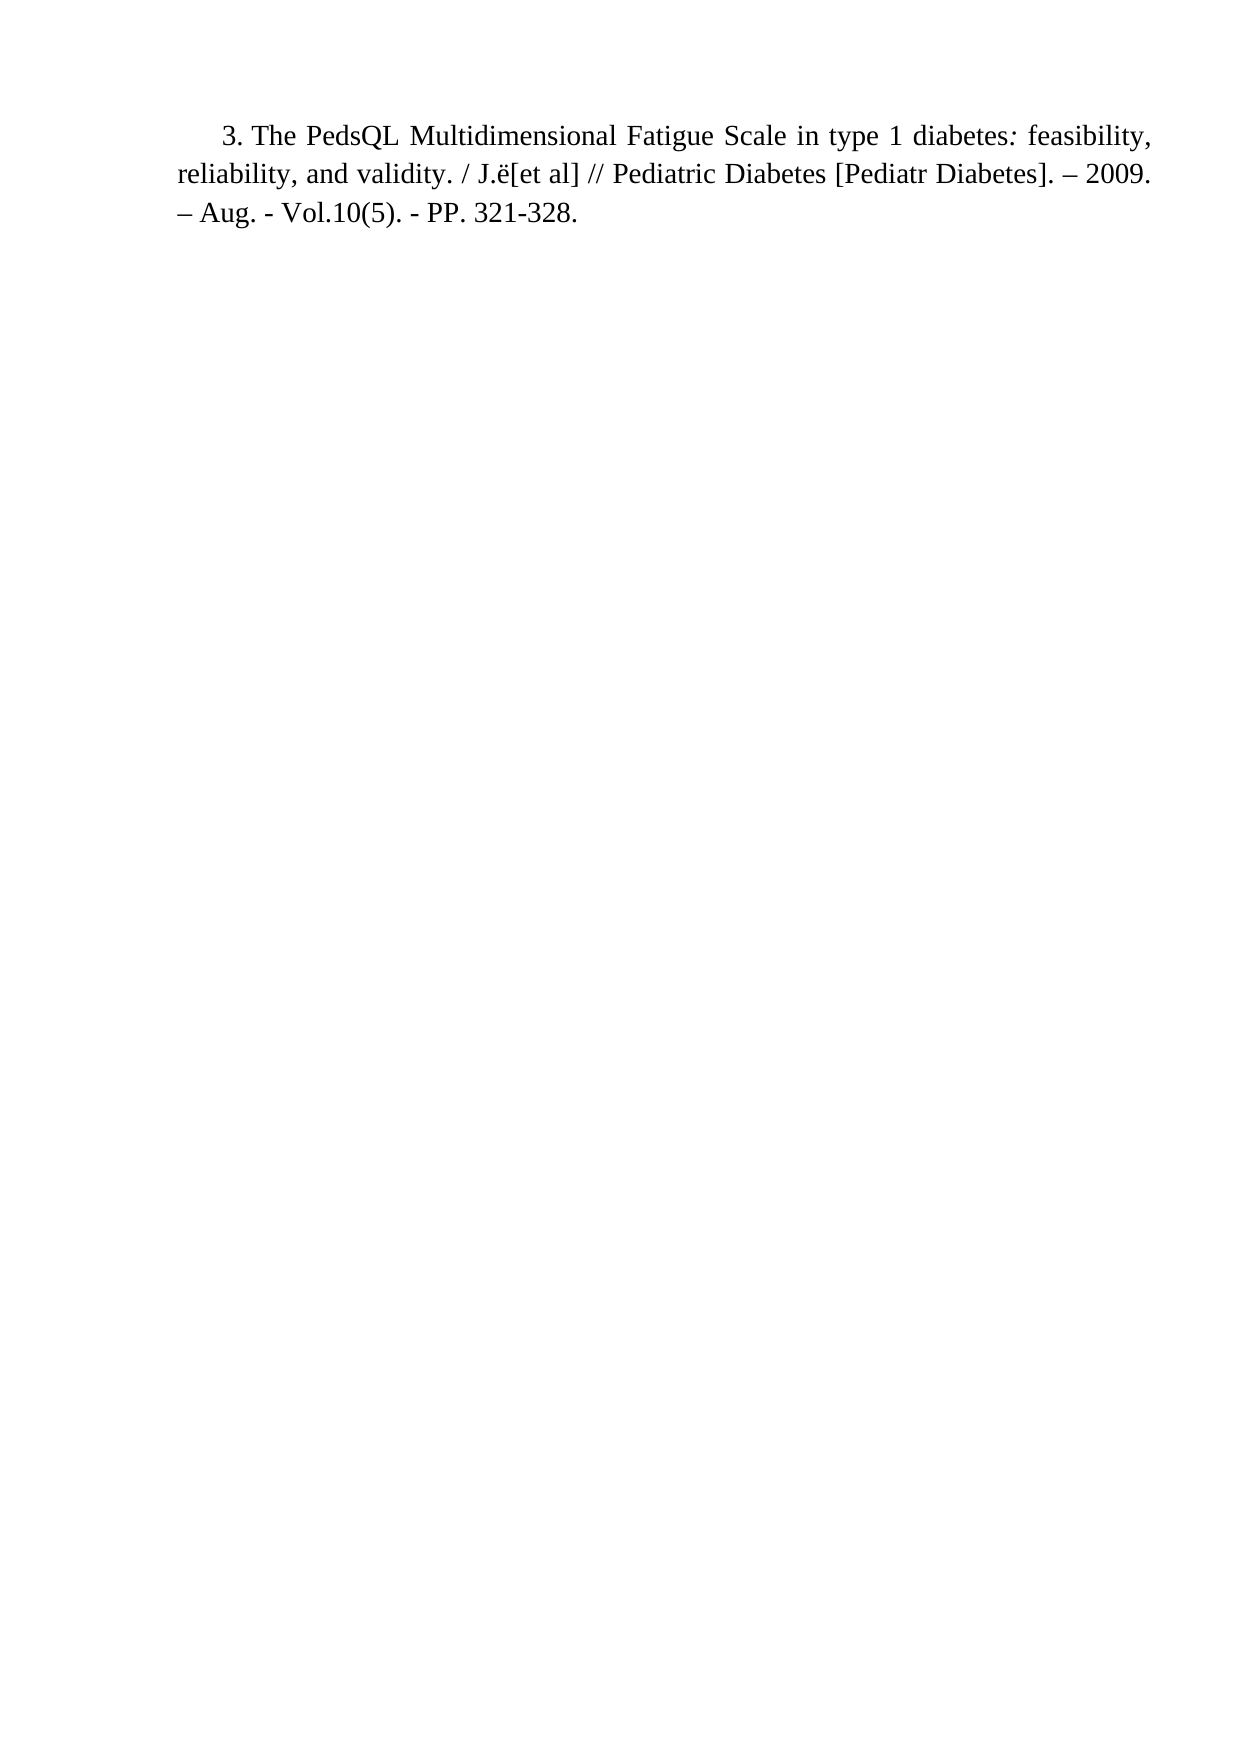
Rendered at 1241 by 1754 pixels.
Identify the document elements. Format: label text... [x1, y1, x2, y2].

list The PedsQL Multidimensional Fatigue Scale in type 1 diabetes: feasibility, reliability, and validity. / J.ё[et al] // Pediatric Diabetes [Pediatr Diabetes]. – 2009. – Aug. - Vol.10(5). - PP. 321-328. [177, 118, 1152, 229]
